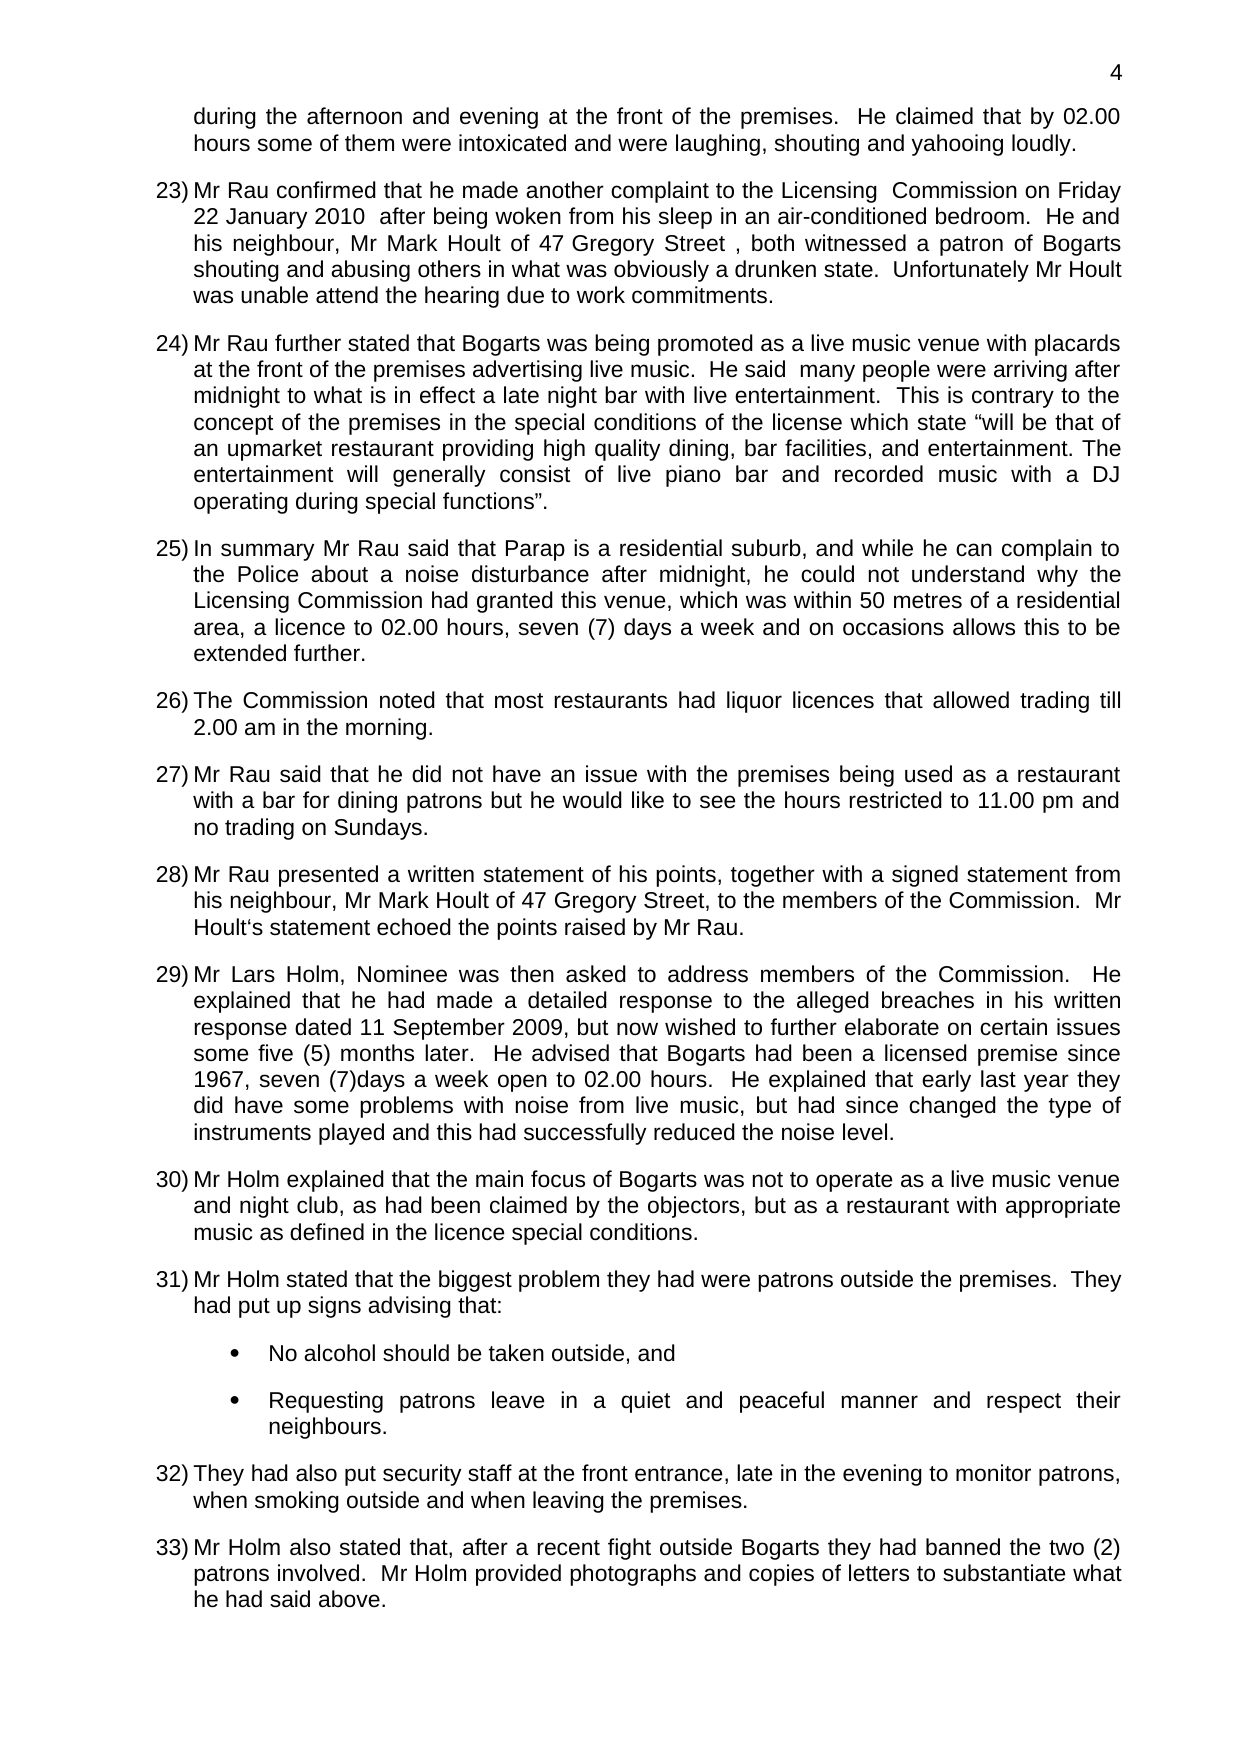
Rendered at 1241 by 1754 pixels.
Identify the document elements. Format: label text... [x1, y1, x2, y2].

list The Commission noted that most restaurants had liquor licences that allowed trading till 2.00 am in the morning. [156, 687, 1122, 740]
list Requesting patrons leave in a quiet and peaceful manner and respect their neighbours. [231, 1387, 1122, 1439]
list Mr Rau further stated that Bogarts was being promoted as a live music venue with placards at the front of the premises advertising live music. He said many people were arriving after midnight to what is in effect a late night bar with live entertainment. This is contrary to the concept of the premises in the special conditions of the license which state “will be that of an upmarket restaurant providing high quality dining, bar facilities, and entertainment. The entertainment will generally consist of live piano bar and recorded music with a DJ operating during special functions”. [156, 329, 1122, 514]
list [156, 103, 1122, 156]
list Mr Lars Holm, Nominee was then asked to address members of the Commission. He explained that he had made a detailed response to the alleged breaches in his written response dated 11 September 2009, but now wished to further elaborate on certain issues some five (5) months later. He advised that Bogarts had been a licensed premise since 1967, seven (7)days a week open to 02.00 hours. He explained that early last year they did have some problems with noise from live music, but had since changed the type of instruments played and this had successfully reduced the noise level. [156, 961, 1122, 1145]
list Mr Holm stated that the biggest problem they had were patrons outside the premises. They had put up signs advising that: [156, 1266, 1122, 1319]
list Mr Holm also stated that, after a recent fight outside Bogarts they had banned the two (2) patrons involved. Mr Holm provided photographs and copies of letters to substantiate what he had said above. [156, 1534, 1122, 1613]
list Mr Rau presented a written statement of his points, together with a signed statement from his neighbour, Mr Mark Hoult of 47 Gregory Street, to the members of the Commission. Mr Hoult‘s statement echoed the points raised by Mr Rau. [156, 861, 1122, 940]
list Mr Holm explained that the main focus of Bogarts was not to operate as a live music venue and night club, as had been claimed by the objectors, but as a restaurant with appropriate music as defined in the licence special conditions. [156, 1166, 1122, 1245]
list No alcohol should be taken outside, and [231, 1339, 1122, 1366]
list They had also put security staff at the front entrance, late in the evening to monitor patrons, when smoking outside and when leaving the premises. [156, 1460, 1122, 1513]
list Mr Rau confirmed that he made another complaint to the Licensing Commission on Friday 22 January 2010 after being woken from his sleep in an air-conditioned bedroom. He and his neighbour, Mr Mark Hoult of 47 Gregory Street , both witnessed a patron of Bogarts shouting and abusing others in what was obviously a drunken state. Unfortunately Mr Hoult was unable attend the hearing due to work commitments. [156, 177, 1122, 309]
list In summary Mr Rau said that Parap is a residential suburb, and while he can complain to the Police about a noise disturbance after midnight, he could not understand why the Licensing Commission had granted this venue, which was within 50 metres of a residential area, a licence to 02.00 hours, seven (7) days a week and on occasions allows this to be extended further. [156, 535, 1122, 667]
list Mr Rau said that he did not have an issue with the premises being used as a restaurant with a bar for dining patrons but he would like to see the hours restricted to 11.00 pm and no trading on Sundays. [156, 761, 1122, 840]
